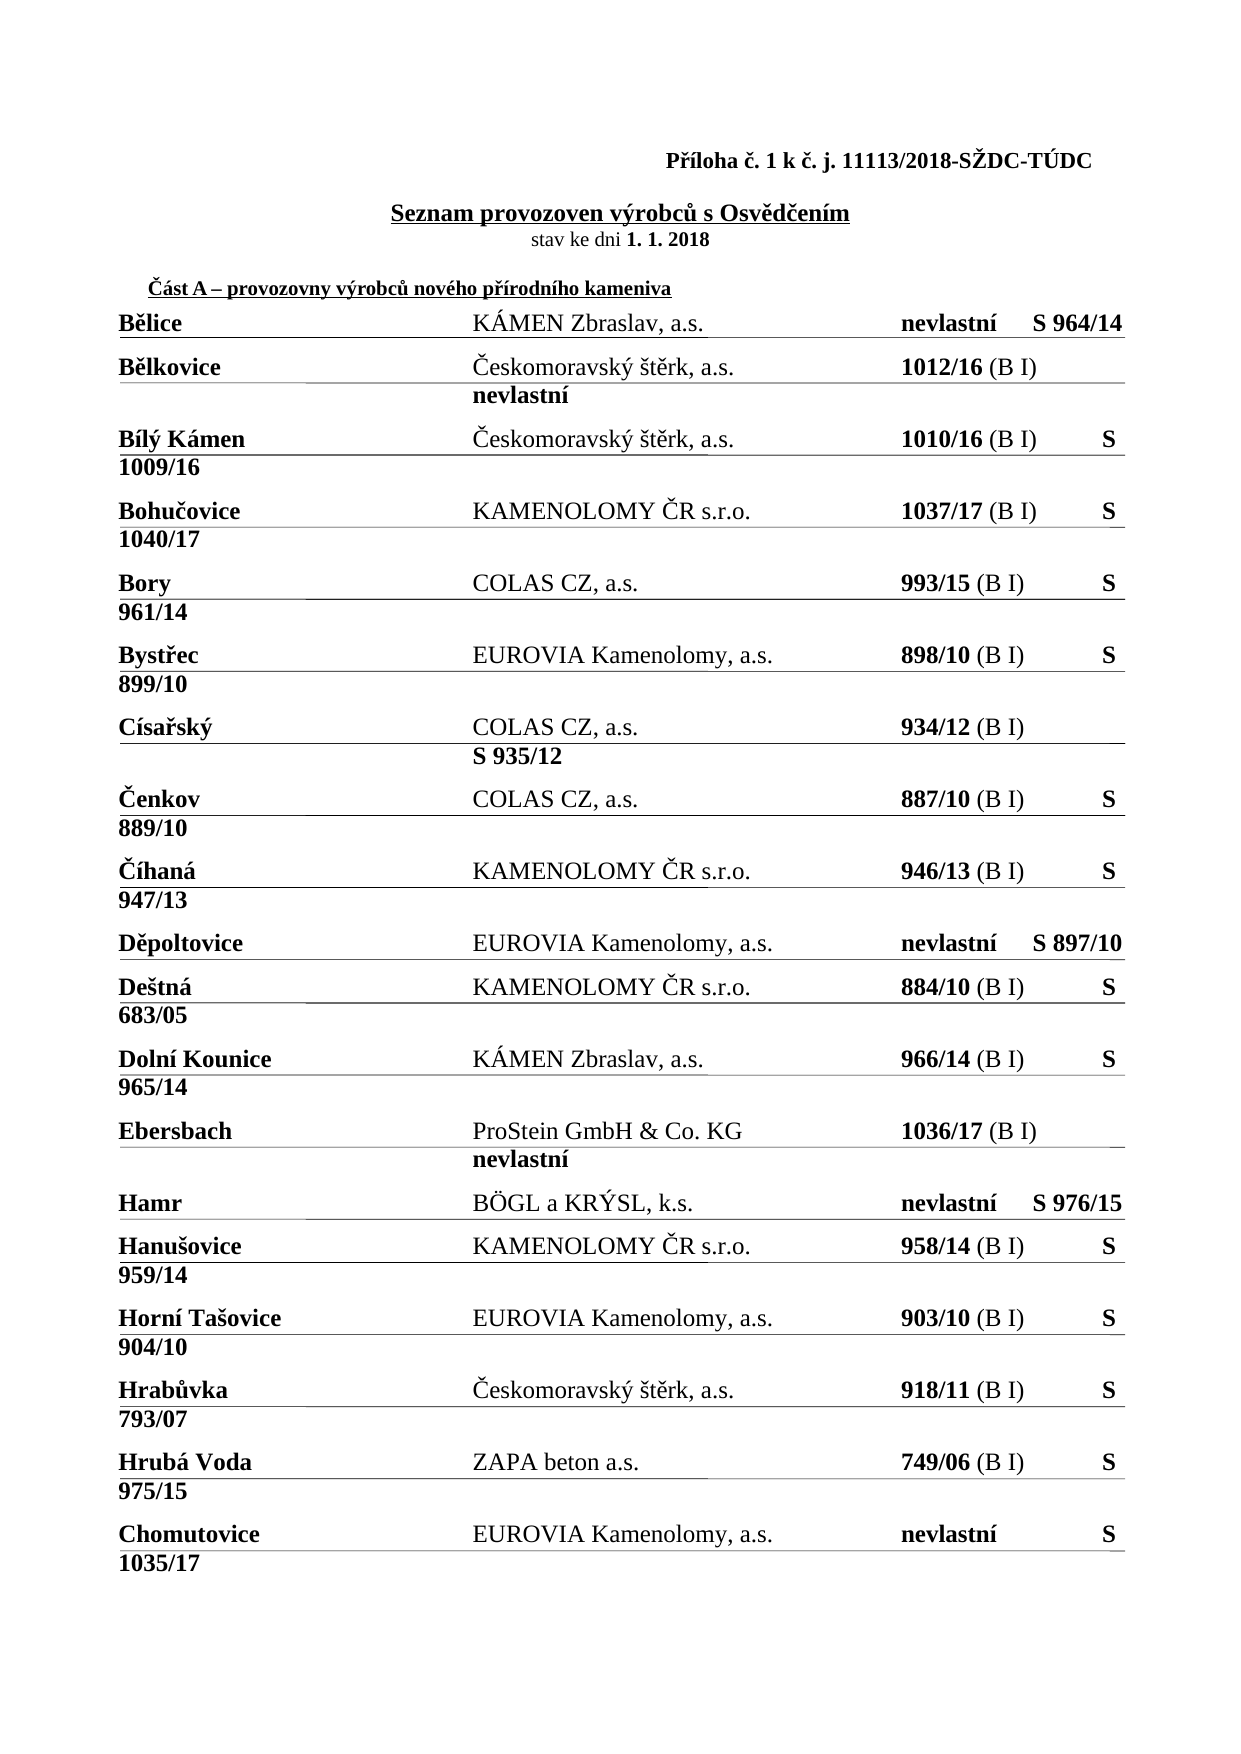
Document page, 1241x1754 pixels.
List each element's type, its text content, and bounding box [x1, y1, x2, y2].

text stav ke dni 1. 1. 2018 [148, 227, 1093, 251]
text Hrabůvka Českomoravský štěrk, a.s. 918/11 (B I) S 793/07 [118, 1375, 1093, 1433]
text Bory COLAS CZ, a.s. 993/15 (B I) S 961/14 [118, 568, 1093, 625]
text Číhaná KAMENOLOMY ČR s.r.o. 946/13 (B I) S 947/13 [118, 856, 1093, 914]
text Hamr BÖGL a KRÝSL, k.s. nevlastní S 976/15 [118, 1188, 1093, 1217]
text Bílý Kámen Českomoravský štěrk, a.s. 1010/16 (B I) S 1009/16 [118, 424, 1093, 481]
text Bělkovice Českomoravský štěrk, a.s. 1012/16 (B I) nevlastní [118, 352, 1093, 409]
text Ebersbach ProStein GmbH & Co. KG 1036/17 (B I) nevlastní [118, 1116, 1093, 1173]
subtitle Část A – provozovny výrobců nového přírodního kameniva [148, 276, 1093, 300]
text Seznam provozoven výrobců s Osvědčením [148, 198, 1093, 227]
text Bystřec EUROVIA Kamenolomy, a.s. 898/10 (B I) S 899/10 [118, 640, 1093, 697]
text Císařský COLAS CZ, a.s. 934/12 (B I) S 935/12 [118, 712, 1093, 769]
text Deštná KAMENOLOMY ČR s.r.o. 884/10 (B I) S 683/05 [118, 972, 1093, 1029]
text Bělice KÁMEN Zbraslav, a.s. nevlastní S 964/14 [118, 308, 1093, 337]
text Hrubá Voda ZAPA beton a.s. 749/06 (B I) S 975/15 [118, 1447, 1093, 1505]
text Bohučovice KAMENOLOMY ČR s.r.o. 1037/17 (B I) S 1040/17 [118, 496, 1093, 553]
text Příloha č. 1 k č. j. 11113/2018-SŽDC-TÚDC [148, 148, 1093, 174]
text Dolní Kounice KÁMEN Zbraslav, a.s. 966/14 (B I) S 965/14 [118, 1044, 1093, 1101]
text Čenkov COLAS CZ, a.s. 887/10 (B I) S 889/10 [118, 784, 1093, 842]
text Horní Tašovice EUROVIA Kamenolomy, a.s. 903/10 (B I) S 904/10 [118, 1303, 1093, 1361]
text Chomutovice EUROVIA Kamenolomy, a.s. nevlastní S 1035/17 [118, 1519, 1093, 1577]
text Hanušovice KAMENOLOMY ČR s.r.o. 958/14 (B I) S 959/14 [118, 1231, 1093, 1289]
text Děpoltovice EUROVIA Kamenolomy, a.s. nevlastní S 897/10 [118, 928, 1093, 957]
